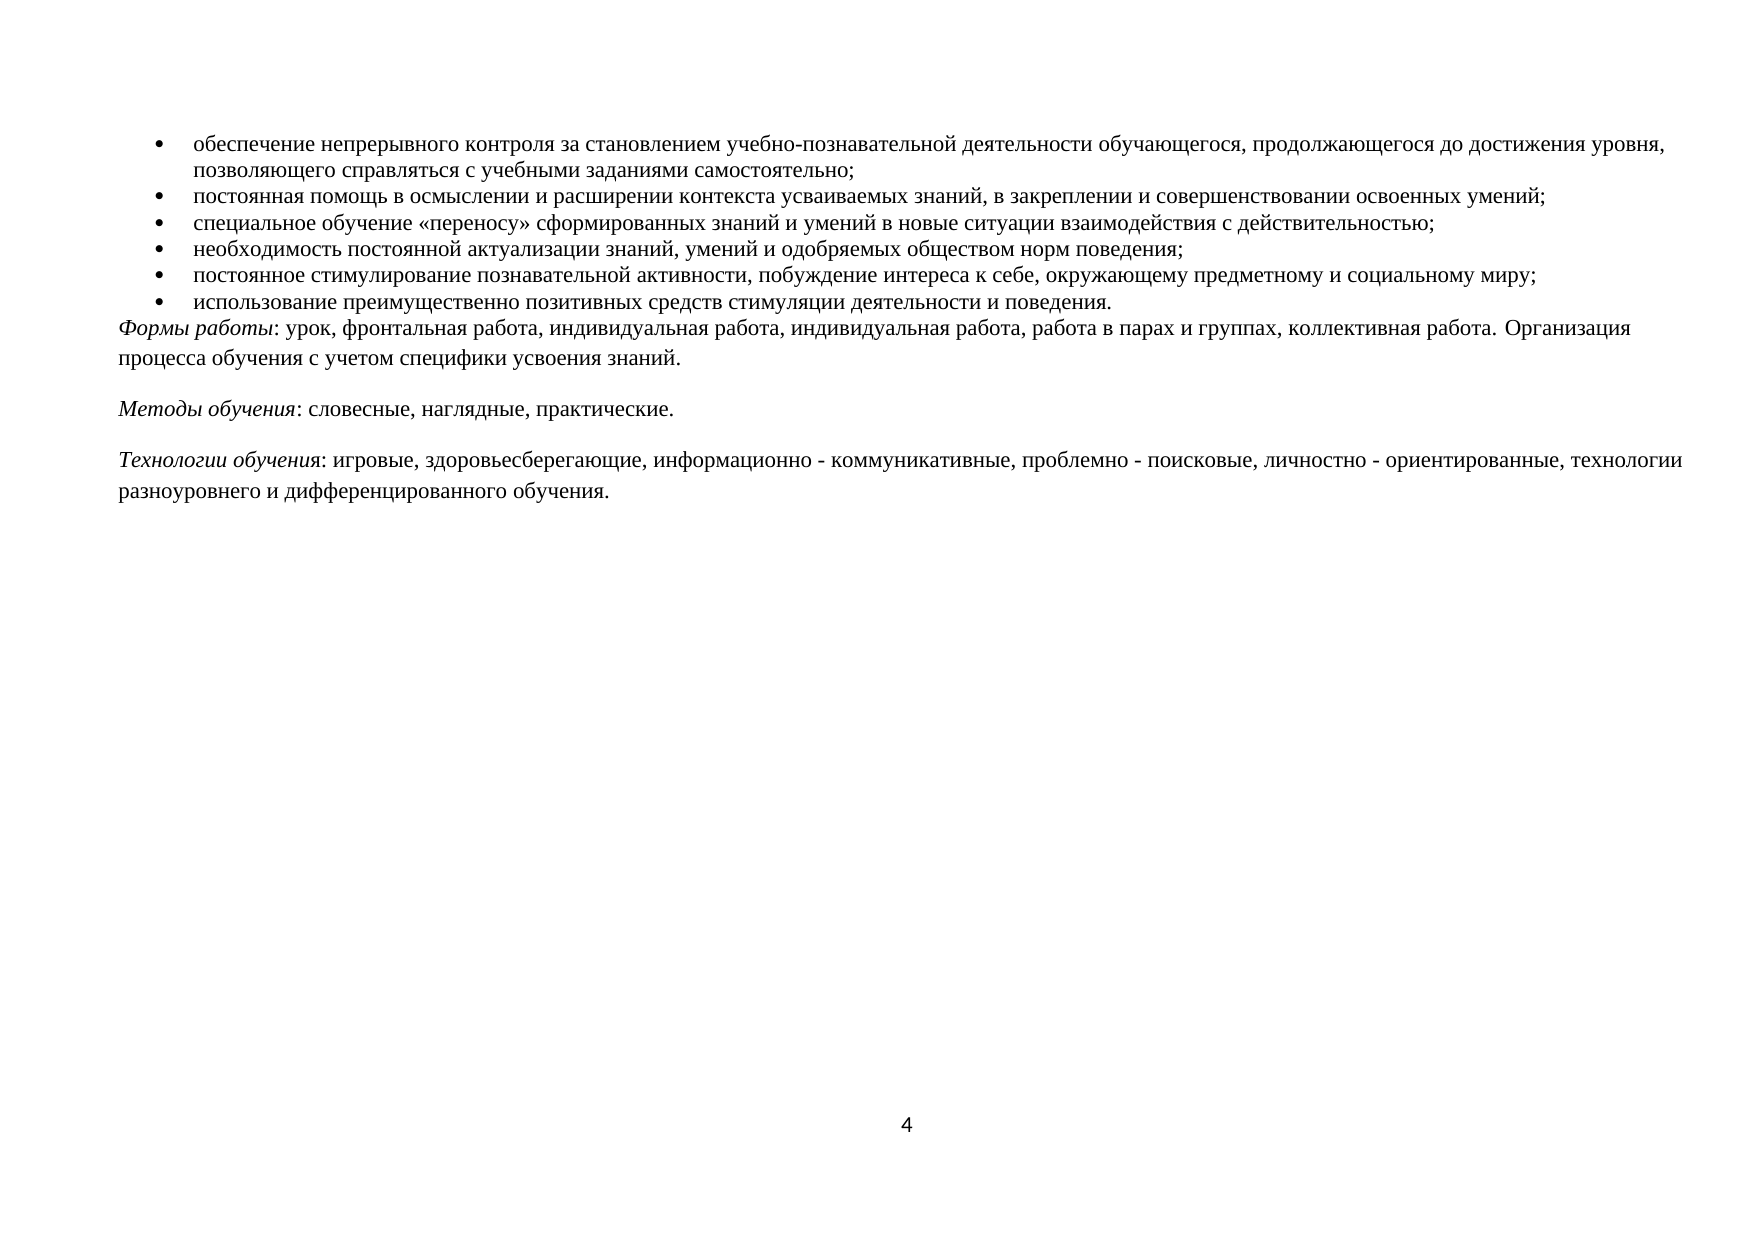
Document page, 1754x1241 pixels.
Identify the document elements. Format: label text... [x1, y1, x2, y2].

list постоянная помощь в осмыслении и расширении контекста усваиваемых знаний, в закреплении и совершенствовании освоенных умений; [156, 182, 1695, 209]
list постоянное стимулирование познавательной активности, побуждение интереса к себе, окружающему предметному и социальному миру; [156, 262, 1695, 288]
text Методы обучения: словесные, наглядные, практические. [118, 396, 1695, 422]
list специальное обучение «переносу» сформированных знаний и умений в новые ситуации взаимодействия с действительностью; [156, 209, 1695, 235]
text Формы работы: урок, фронтальная работа, индивидуальная работа, индивидуальная работа, работа в парах и группах, коллективная работа. Организация процесса обучения с учетом специфики усвоения знаний. [118, 314, 1695, 371]
list необходимость постоянной актуализации знаний, умений и одобряемых обществом норм поведения; [156, 235, 1695, 262]
list использование преимущественно позитивных средств стимуляции деятельности и поведения. [156, 288, 1695, 314]
text Технологии обучения: игровые, здоровьесберегающие, информационно - коммуникативные, проблемно - поисковые, личностно - ориентированные, технологии разноуровнего и дифференцированного обучения. [118, 447, 1695, 503]
list обеспечение непрерывного контроля за становлением учебно-познавательной деятельности обучающегося, продолжающегося до достижения уровня, позволяющего справляться с учебными заданиями самостоятельно; [156, 130, 1695, 182]
